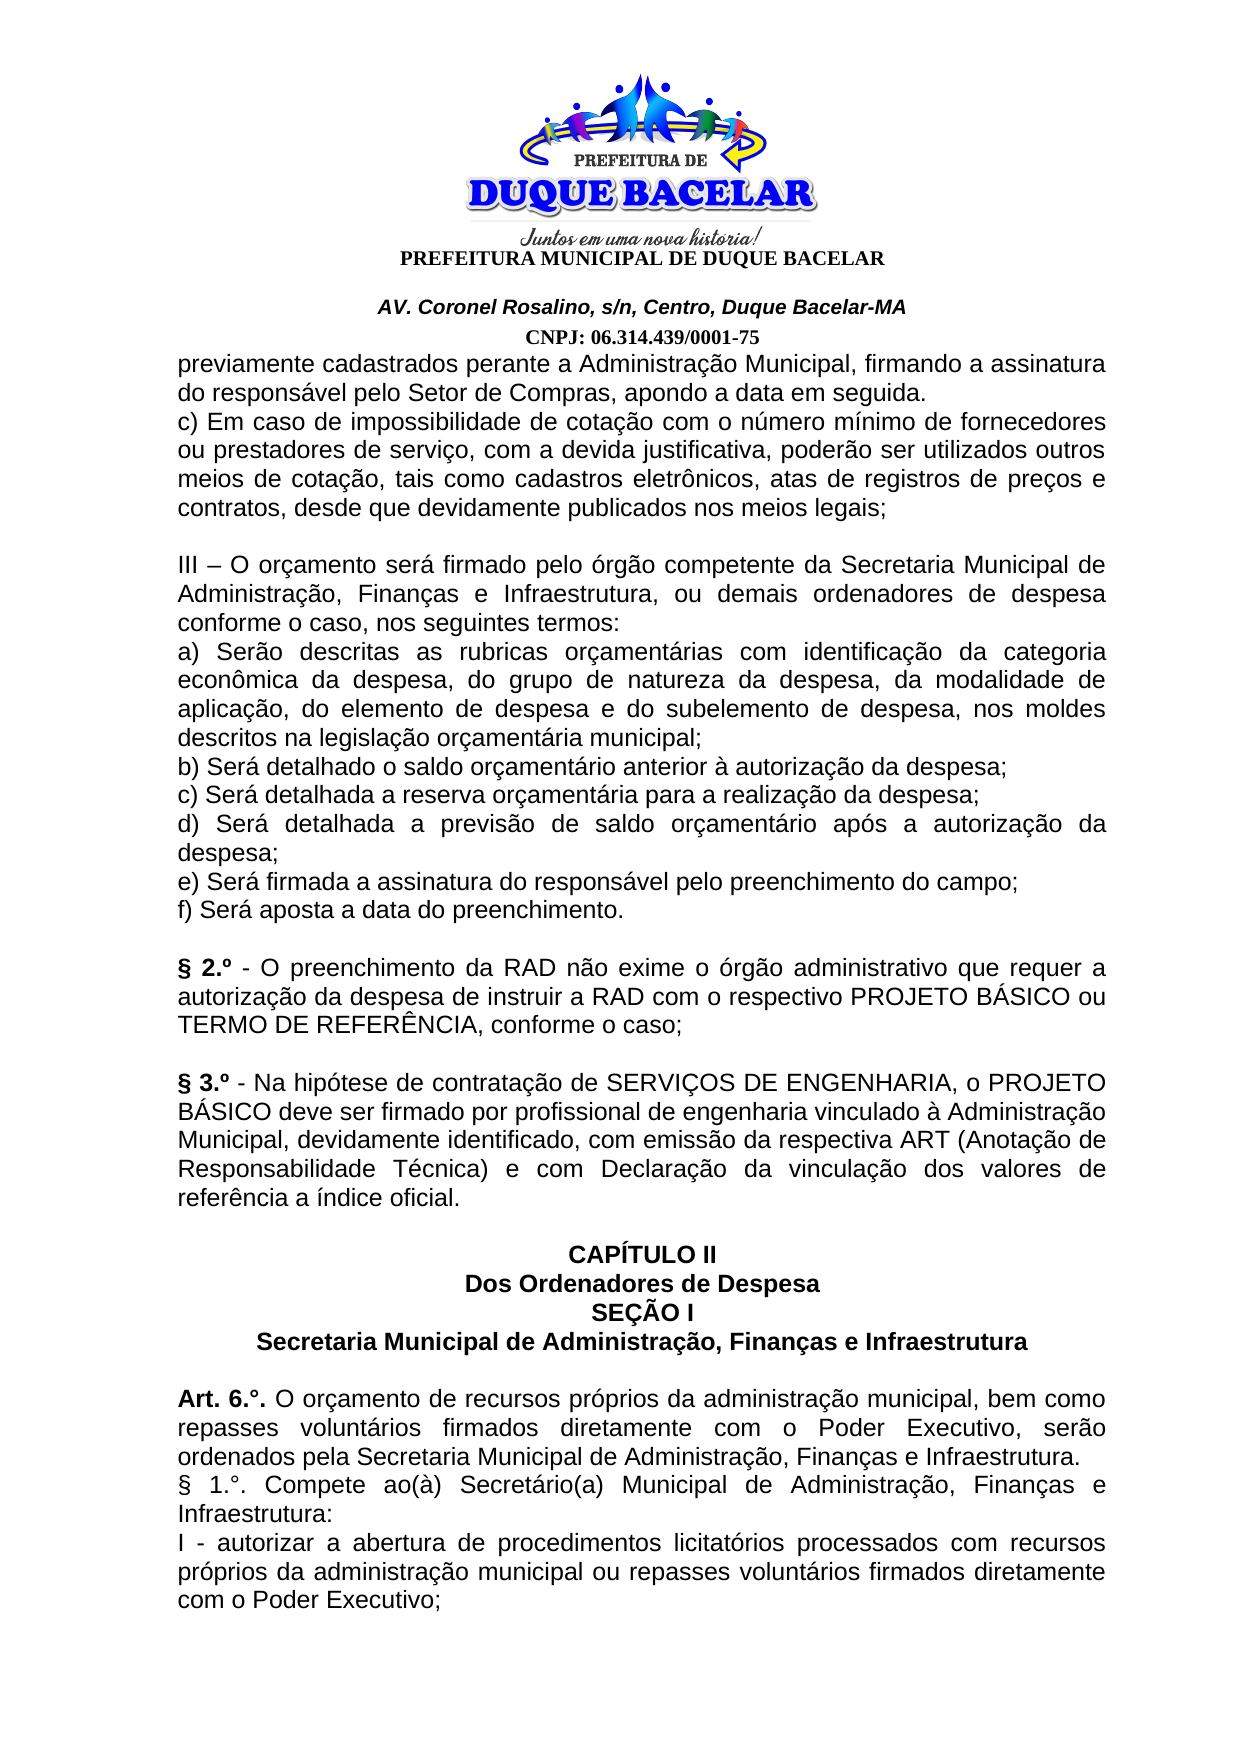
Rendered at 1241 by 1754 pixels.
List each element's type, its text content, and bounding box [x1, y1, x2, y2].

text CAPÍTULO II [177, 1240, 1107, 1269]
text d) Será detalhada a previsão de saldo orçamentário após a autorização da despesa; [177, 809, 1107, 866]
text f) Será aposta a data do preenchimento. [177, 895, 1107, 924]
text Dos Ordenadores de Despesa [177, 1269, 1107, 1298]
text c) Será detalhada a reserva orçamentária para a realização da despesa; [177, 780, 1107, 809]
text a) Serão descritas as rubricas orçamentárias com identificação da categoria econômica da despesa, do grupo de natureza da despesa, da modalidade de aplicação, do elemento de despesa e do subelemento de despesa, nos moldes descritos na legislação orçamentária municipal; [177, 636, 1107, 751]
text § 1.°. Compete ao(à) Secretário(a) Municipal de Administração, Finanças e Infraestrutura: [177, 1470, 1107, 1528]
text b) Será detalhado o saldo orçamentário anterior à autorização da despesa; [177, 751, 1107, 780]
text § 3.º - Na hipótese de contratação de SERVIÇOS DE ENGENHARIA, o PROJETO BÁSICO deve ser firmado por profissional de engenharia vinculado à Administração Municipal, devidamente identificado, com emissão da respectiva ART (Anotação de Responsabilidade Técnica) e com Declaração da vinculação dos valores de referência a índice oficial. [177, 1068, 1107, 1211]
picture [465, 73, 819, 246]
text I - autorizar a abertura de procedimentos licitatórios processados com recursos próprios da administração municipal ou repasses voluntários firmados diretamente com o Poder Executivo; [177, 1528, 1107, 1614]
text c) Em caso de impossibilidade de cotação com o número mínimo de fornecedores ou prestadores de serviço, com a devida justificativa, poderão ser utilizados outros meios de cotação, tais como cadastros eletrônicos, atas de registros de preços e contratos, desde que devidamente publicados nos meios legais; [177, 406, 1107, 521]
text Art. 6.°. O orçamento de recursos próprios da administração municipal, bem como repasses voluntários firmados diretamente com o Poder Executivo, serão ordenados pela Secretaria Municipal de Administração, Finanças e Infraestrutura. [177, 1384, 1107, 1470]
text e) Será firmada a assinatura do responsável pelo preenchimento do campo; [177, 866, 1107, 895]
text III – O orçamento será firmado pelo órgão competente da Secretaria Municipal de Administração, Finanças e Infraestrutura, ou demais ordenadores de despesa conforme o caso, nos seguintes termos: [177, 550, 1107, 636]
text Secretaria Municipal de Administração, Finanças e Infraestrutura [177, 1326, 1107, 1355]
text § 2.º - O preenchimento da RAD não exime o órgão administrativo que requer a autorização da despesa de instruir a RAD com o respectivo PROJETO BÁSICO ou TERMO DE REFERÊNCIA, conforme o caso; [177, 953, 1107, 1039]
text SEÇÃO I [177, 1298, 1107, 1326]
